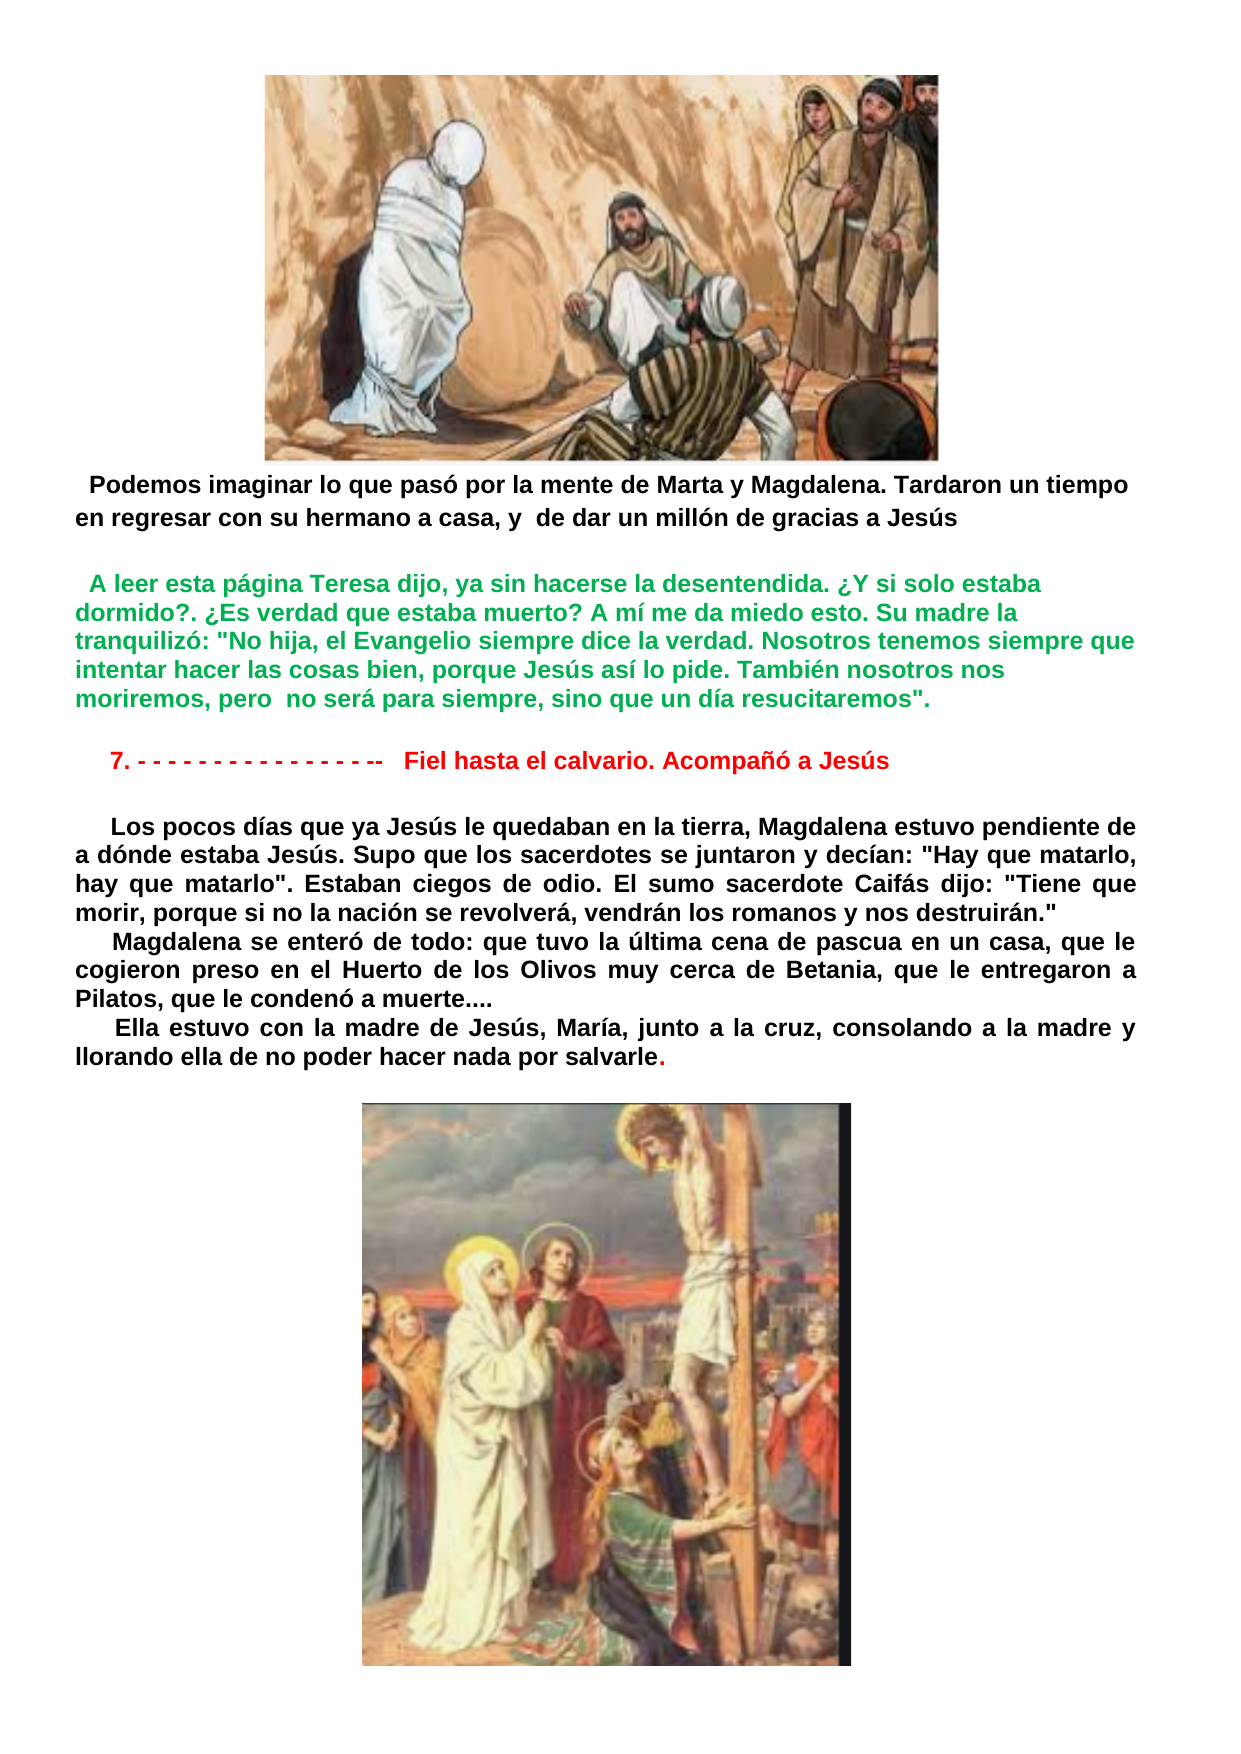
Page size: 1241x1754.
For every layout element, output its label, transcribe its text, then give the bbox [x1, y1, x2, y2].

text Podemos imaginar lo que pasó por la mente de Marta y Magdalena. Tardaron un tiempo en regresar con su hermano a casa, y de dar un millón de gracias a Jesús [75, 470, 1138, 532]
text Magdalena se enteró de todo: que tuvo la última cena de pascua en un casa, que le cogieron preso en el Huerto de los Olivos muy cerca de Betania, que le entregaron a Pilatos, que le condenó a muerte.... [75, 927, 1138, 1013]
text A leer esta página Teresa dijo, ya sin hacerse la desentendida. ¿Y si solo estaba dormido?. ¿Es verdad que estaba muerto? A mí me da miedo esto. Su madre la tranquilizó: "No hija, el Evangelio siempre dice la verdad. Nosotros tenemos siempre que intentar hacer las cosas bien, porque Jesús así lo pide. También nosotros nos moriremos, pero no será para siempre, sino que un día resucitaremos". [75, 569, 1138, 713]
text Los pocos días que ya Jesús le quedaban en la tierra, Magdalena estuvo pendiente de a dónde estaba Jesús. Supo que los sacerdotes se juntaron y decían: "Hay que matarlo, hay que matarlo". Estaban ciegos de odio. El sumo sacerdote Caifás dijo: "Tiene que morir, porque si no la nación se revolverá, vendrán los romanos y nos destruirán." [75, 812, 1138, 927]
picture [362, 1103, 852, 1666]
text 7. - - - - - - - - - - - - - - - -- Fiel hasta el calvario. Acompañó a Jesús [75, 746, 1138, 774]
picture [264, 75, 949, 466]
text Ella estuvo con la madre de Jesús, María, junto a la cruz, consolando a la madre y llorando ella de no poder hacer nada por salvarle. [75, 1013, 1138, 1070]
